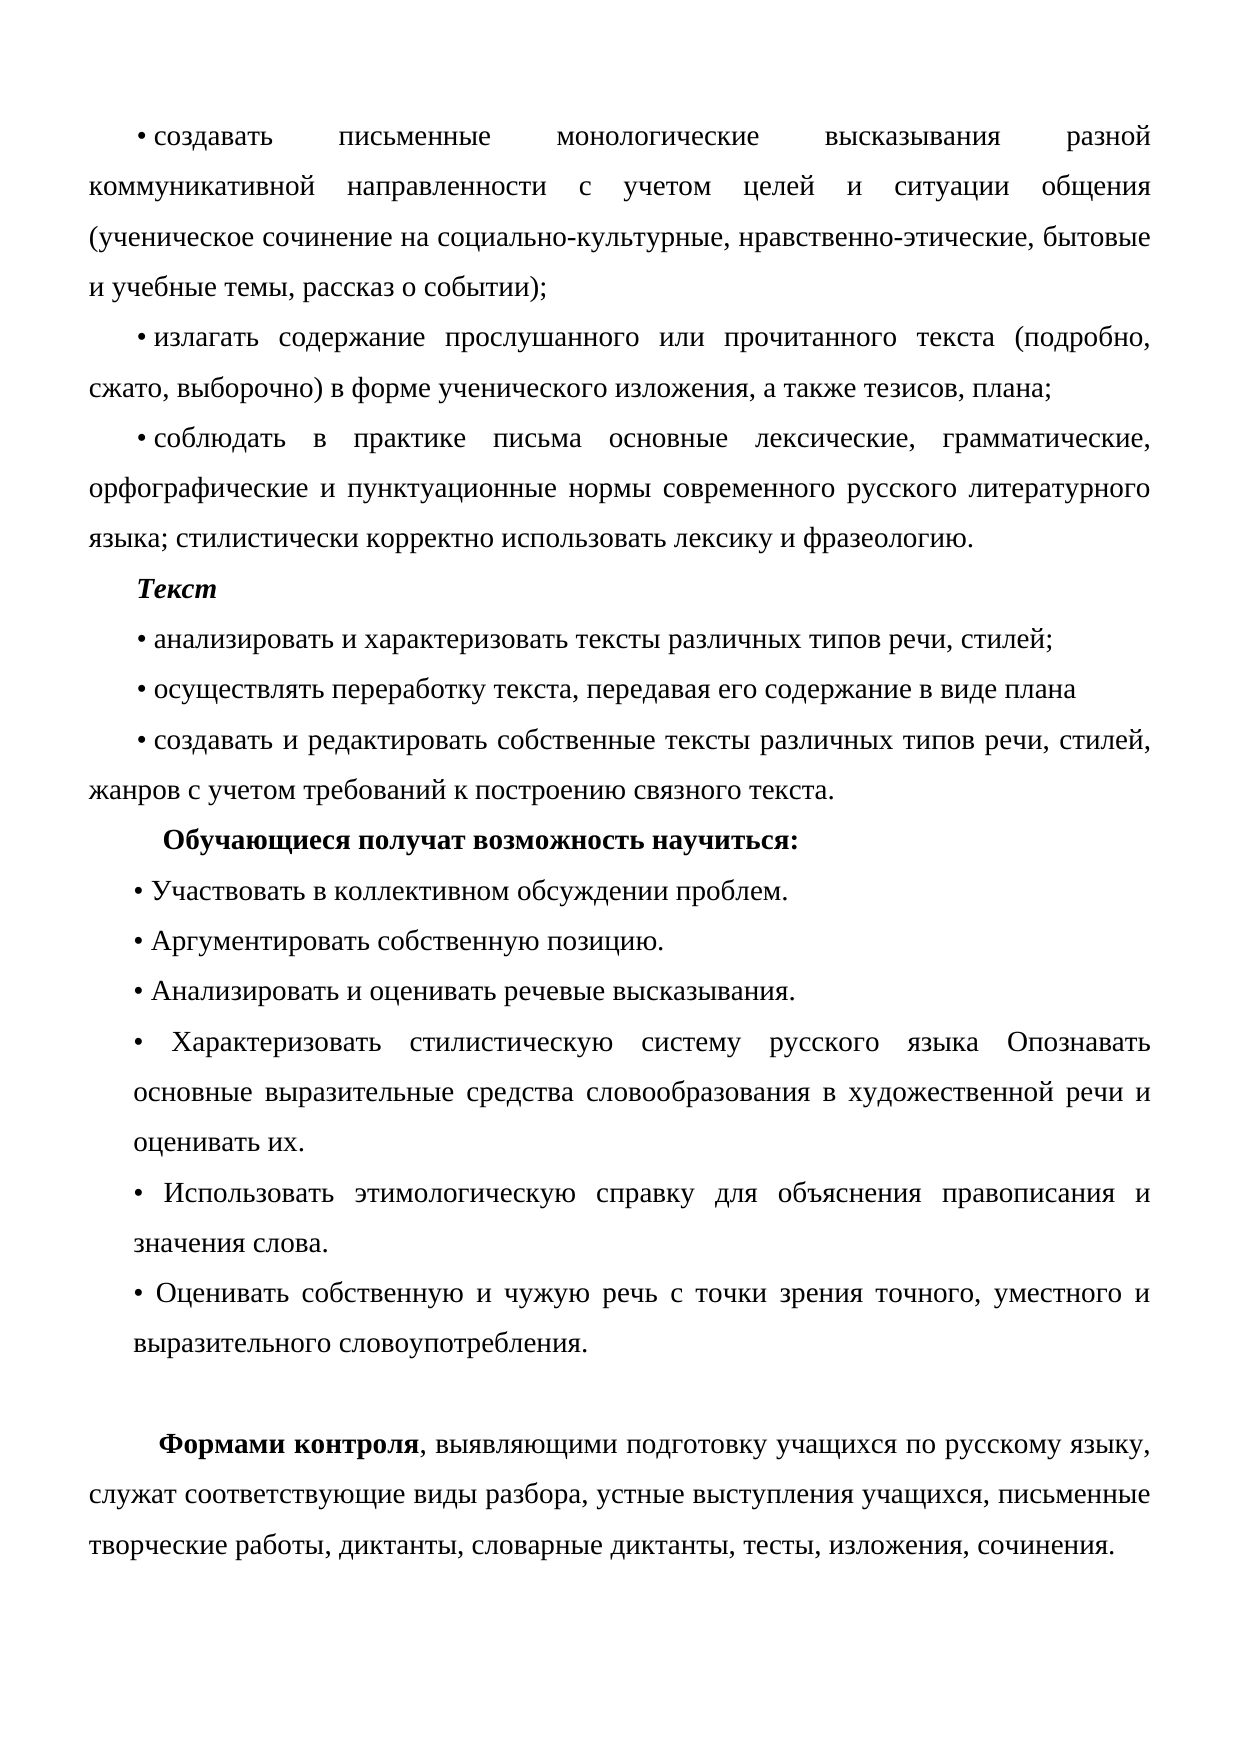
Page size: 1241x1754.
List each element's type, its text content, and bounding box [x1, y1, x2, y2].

text • Использовать этимологическую справку для объяснения правописания и значения слова. [133, 1175, 1152, 1258]
text • создавать и редактировать собственные тексты различных типов речи, стилей, жанров с учетом требований к построению связного текста. [89, 722, 1152, 806]
text • соблюдать в практике письма основные лексические, грамматические, орфографические и пунктуационные нормы современного русского литературного языка; стилистически корректно использовать лексику и фразеологию. [89, 420, 1152, 554]
text • Аргументировать собственную позицию. [133, 923, 1152, 957]
text • Анализировать и оценивать речевые высказывания. [133, 973, 1152, 1007]
text • Участвовать в коллективном обсуждении проблем. [133, 873, 1152, 906]
text • Характеризовать стилистическую систему русского языка Опознавать основные выразительные средства словообразования в художественной речи и оценивать их. [133, 1024, 1152, 1158]
text • создавать письменные монологические высказывания разной коммуникативной направленности с учетом целей и ситуации общения (ученическое сочинение на социально-культурные, нравственно-этические, бытовые и учебные темы, рассказ о событии); [89, 118, 1152, 303]
text Обучающиеся получат возможность научиться: [89, 822, 1152, 856]
text • осуществлять переработку текста, передавая его содержание в виде плана [89, 672, 1152, 705]
text • анализировать и характеризовать тексты различных типов речи, стилей; [89, 621, 1152, 655]
text • излагать содержание прослушанного или прочитанного текста (подробно, сжато, выборочно) в форме ученического изложения, а также тезисов, плана; [89, 319, 1152, 403]
text • Оценивать собственную и чужую речь с точки зрения точного, уместного и выразительного словоупотребления. [133, 1275, 1152, 1359]
text Формами контроля, выявляющими подготовку учащихся по русскому языку, служат соответствующие виды разбора, устные выступления учащихся, письменные творческие работы, диктанты, словарные диктанты, тесты, изложения, сочинения. [89, 1426, 1152, 1560]
text Текст [89, 571, 1152, 604]
